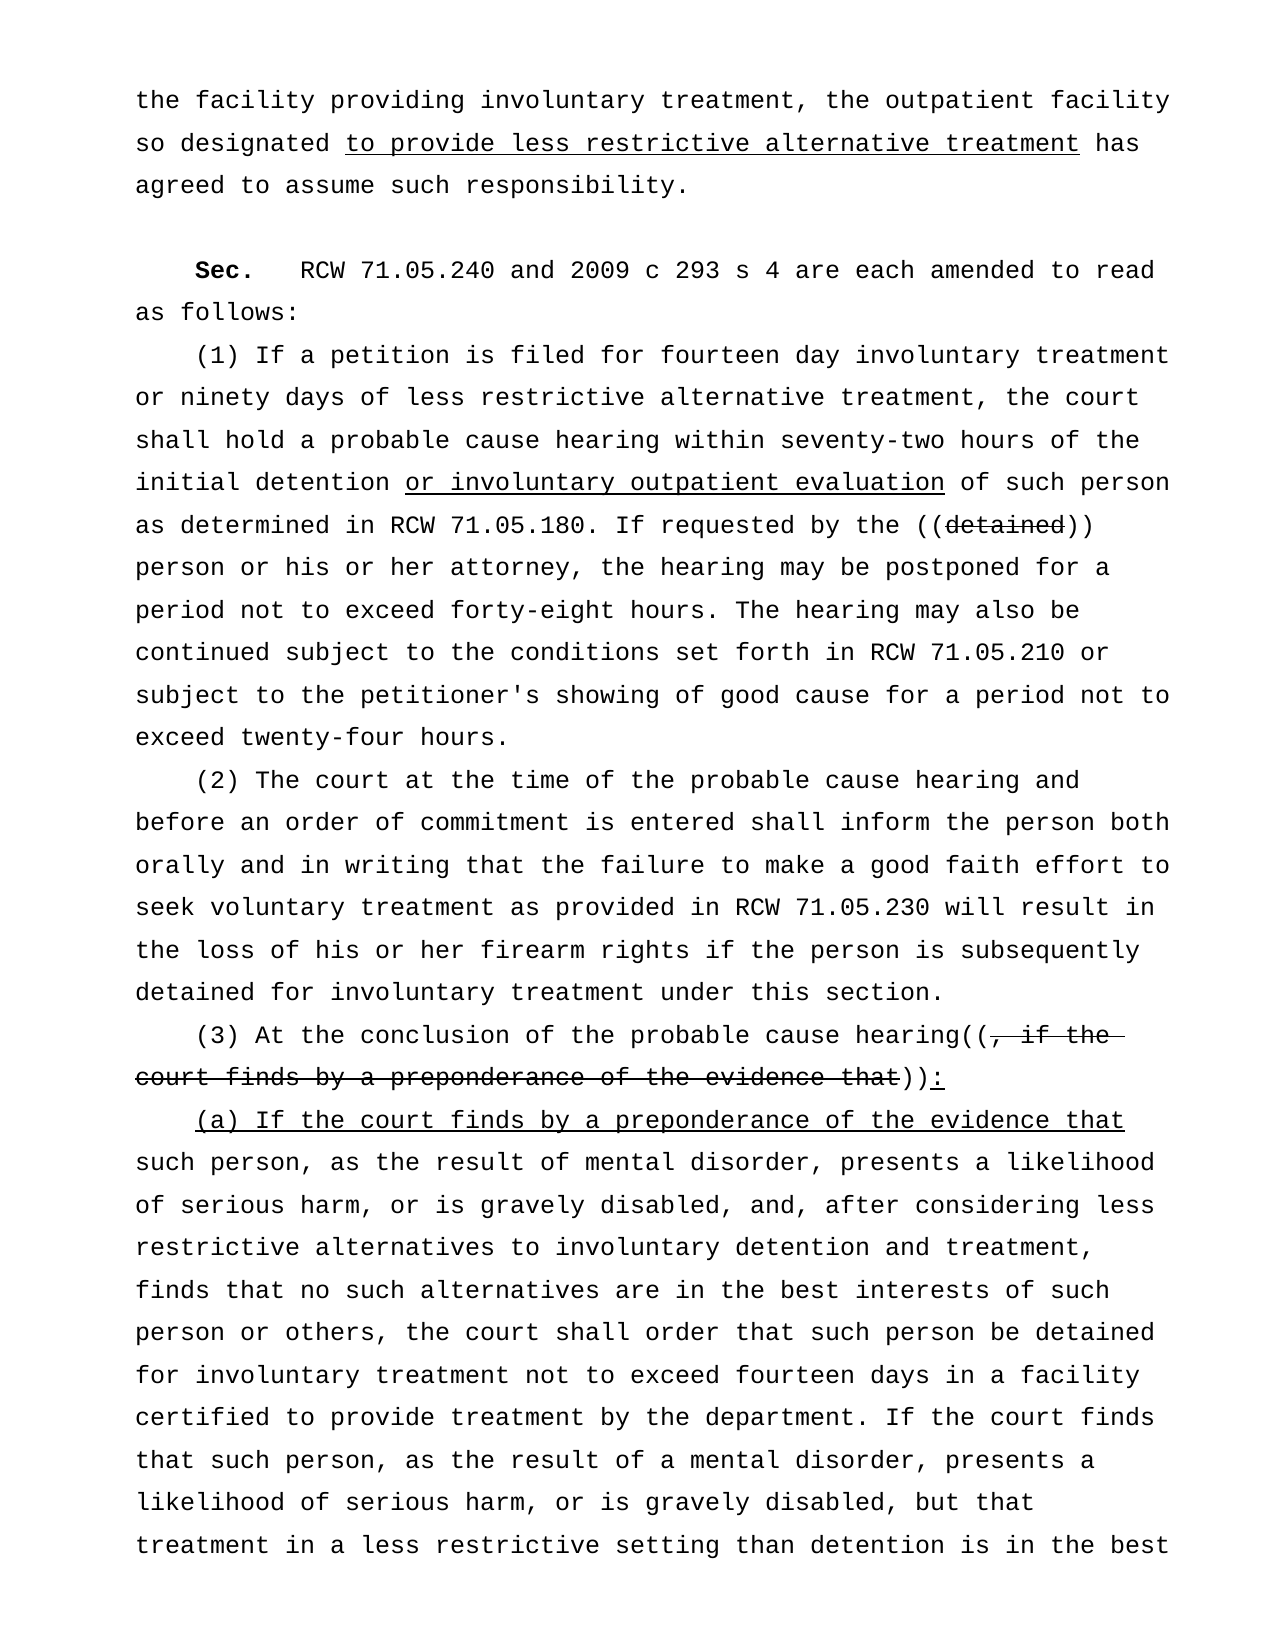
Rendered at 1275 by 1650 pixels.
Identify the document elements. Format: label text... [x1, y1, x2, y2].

text (1) If a petition is filed for fourteen day involuntary treatment or ninety days of less restrictive alternative treatment, the court shall hold a probable cause hearing within seventy-two hours of the initial detention or involuntary outpatient evaluation of such person as determined in RCW 71.05.180. If requested by the ((detained)) person or his or her attorney, the hearing may be postponed for a period not to exceed forty-eight hours. The hearing may also be continued subject to the conditions set forth in RCW 71.05.210 or subject to the petitioner's showing of good cause for a period not to exceed twenty-four hours. [135, 329, 1170, 754]
text (3) At the conclusion of the probable cause hearing((, if the court finds by a preponderance of the evidence that)): [135, 1009, 1170, 1094]
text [135, 75, 1170, 202]
text (2) The court at the time of the probable cause hearing and before an order of commitment is entered shall inform the person both orally and in writing that the failure to make a good faith effort to seek voluntary treatment as provided in RCW 71.05.230 will result in the loss of his or her firearm rights if the person is subsequently detained for involuntary treatment under this section. [135, 754, 1170, 1009]
text Sec. RCW 71.05.240 and 2009 c 293 s 4 are each amended to read as follows: [135, 244, 1170, 329]
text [135, 1094, 1170, 1562]
